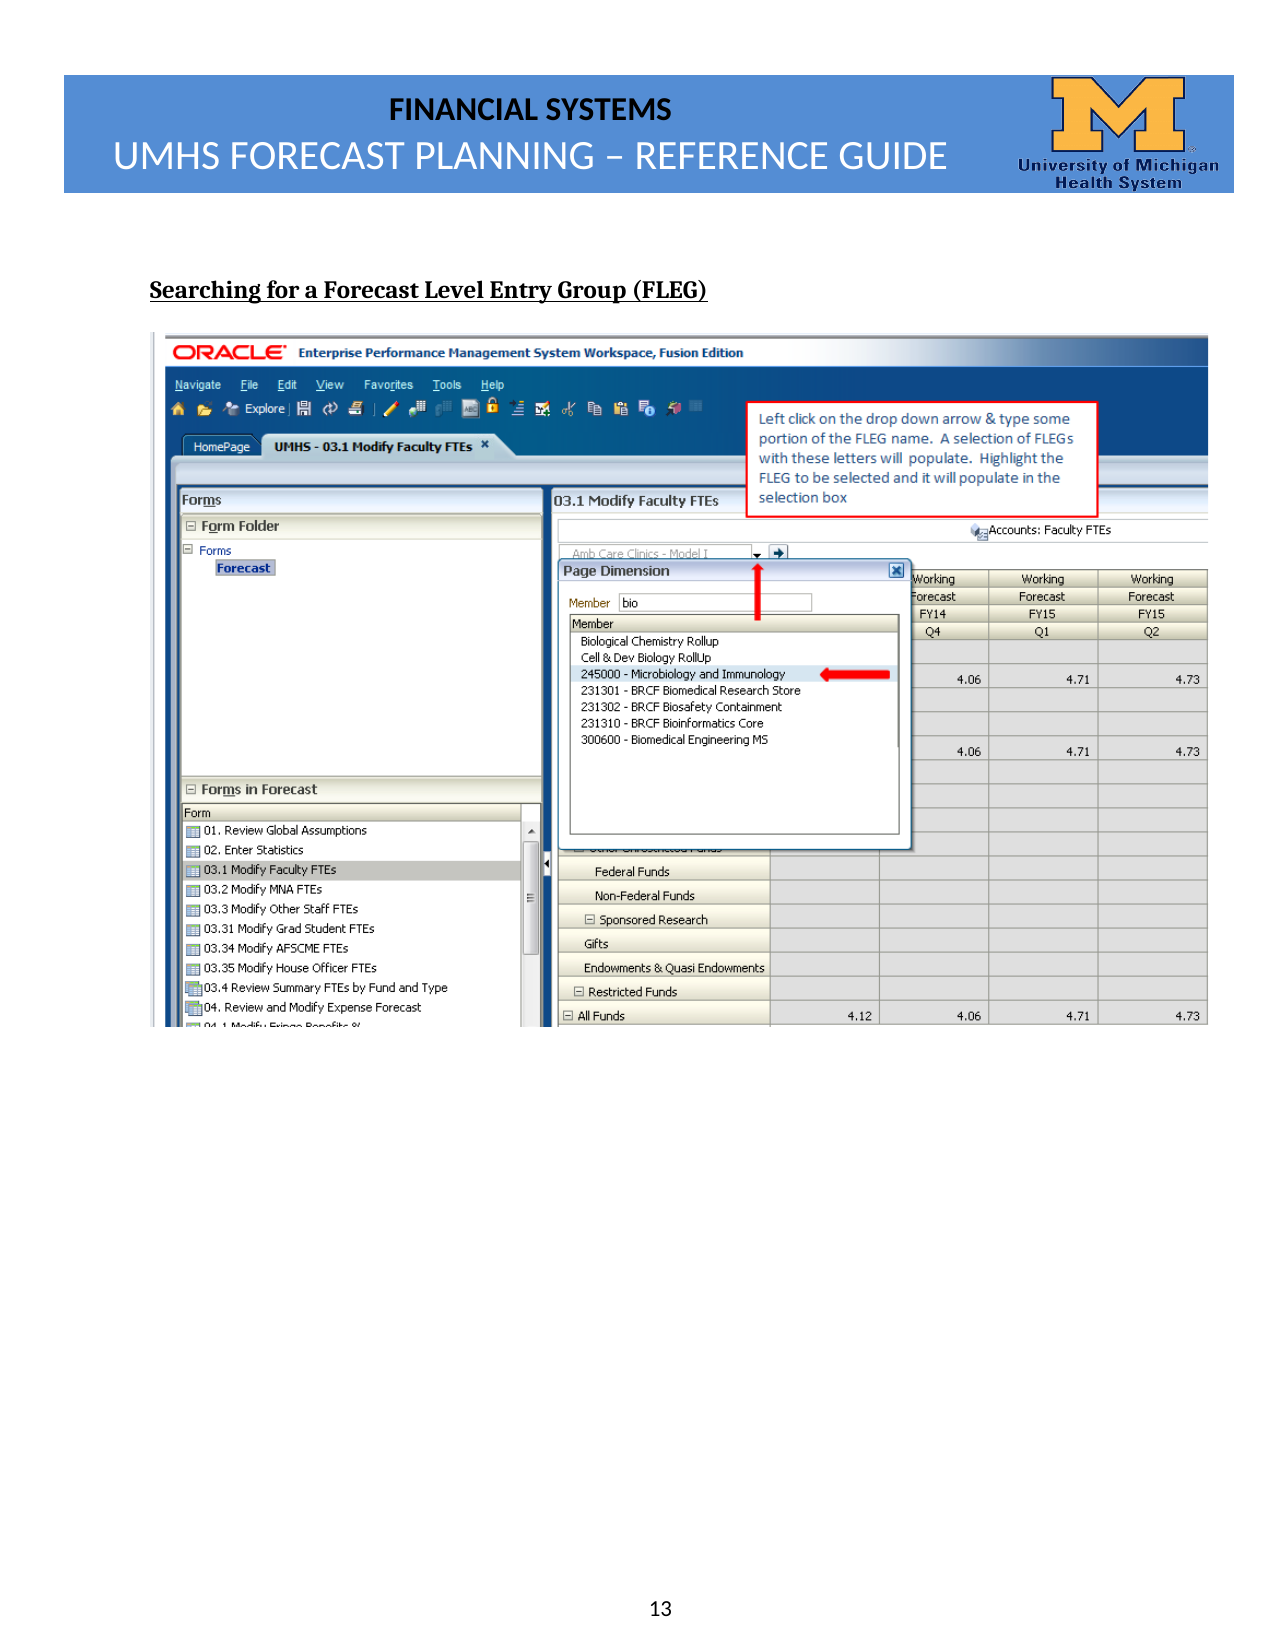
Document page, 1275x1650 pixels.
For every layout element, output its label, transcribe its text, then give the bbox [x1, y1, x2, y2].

text Searching for a Forecast Level Entry Group (FLEG) [150, 276, 1170, 305]
picture [1013, 75, 1223, 193]
picture [150, 332, 1209, 1027]
